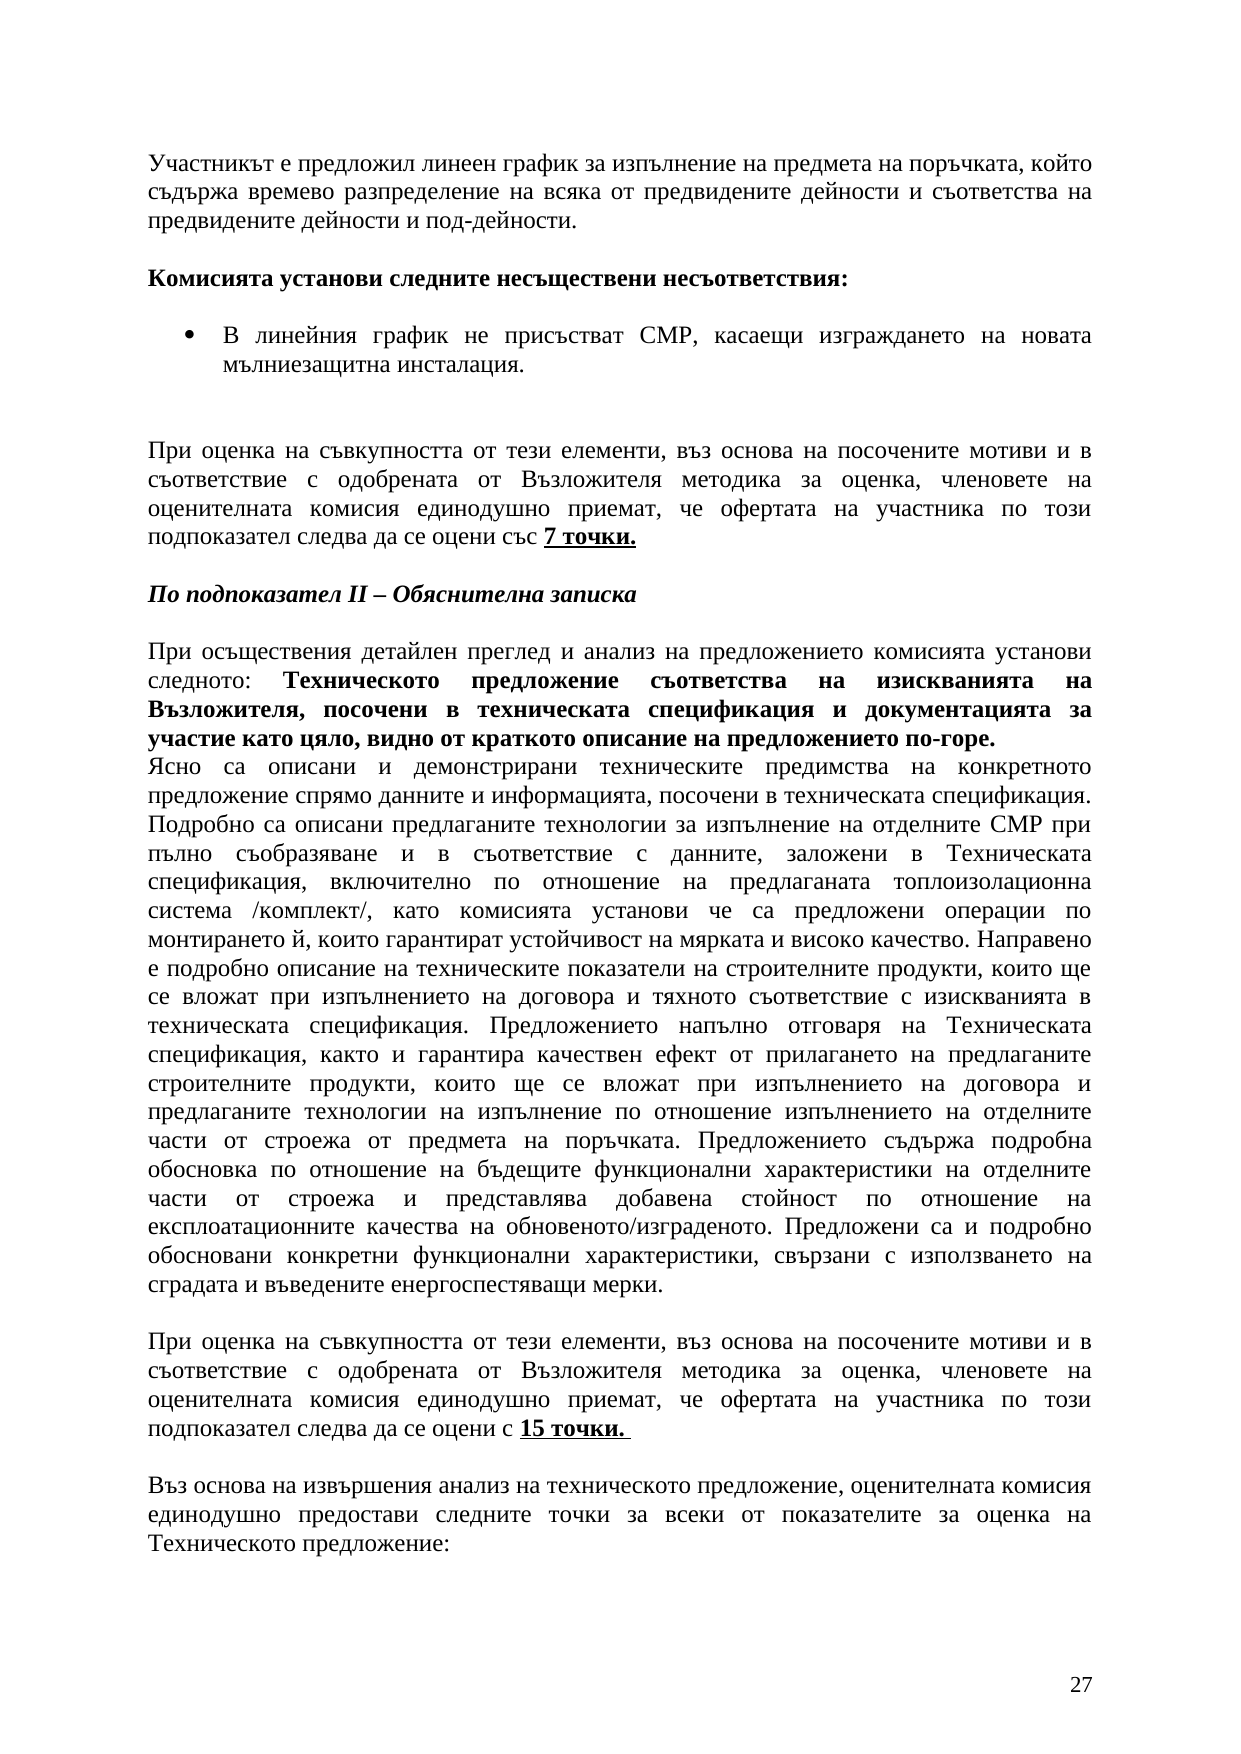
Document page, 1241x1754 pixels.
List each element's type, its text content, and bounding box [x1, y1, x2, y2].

text Въз основа на извършения анализ на техническото предложение, оценителната комисия единодушно предостави следните точки за всеки от показателите за оценка на Техническото предложение: [148, 1470, 1093, 1556]
text Ясно са описани и демонстрирани техническите предимства на конкретното предложение спрямо данните и информацията, посочени в техническата спецификация. Подробно са описани предлаганите технологии за изпълнение на отделните СМР при пълно съобразяване и в съответствие с данните, заложени в Техническата спецификация, включително по отношение на предлаганата топлоизолационна система /комплект/, като комисията установи че са предложени операции по монтирането й, които гарантират устойчивост на мярката и високо качество. Направено е подробно описание на техническите показатели на строителните продукти, които ще се вложат при изпълнението на договора и тяхното съответствие с изискванията в техническата спецификация. Предложението напълно отговаря на Техническата спецификация, както и гарантира качествен ефект от прилагането на предлаганите строителните продукти, които ще се вложат при изпълнението на договора и предлаганите технологии на изпълнение по отношение изпълнението на отделните части от строежа от предмета на поръчката. Предложението съдържа подробна обосновка по отношение на бъдещите функционални характеристики на отделните части от строежа и представлява добавена стойност по отношение на експлоатационните качества на обновеното/изграденото. Предложени са и подробно обосновани конкретни функционални характеристики, свързани с използването на сградата и въведените енергоспестяващи мерки. [148, 751, 1093, 1298]
list При оценка на съвкупността от тези елементи, въз основа на посочените мотиви и в съответствие с одобрената от Възложителя методика за оценка, членовете на оценителната комисия единодушно приемат, че офертата на участника по този подпоказател следва да се оцени с 15 точки. [148, 1326, 1093, 1441]
text При осъществения детайлен преглед и анализ на предложението комисията установи следното: Техническото предложение съответства на изискванията на Възложителя, посочени в техническата спецификация и документацията за участие като цяло, видно от краткото описание на предложението по-горе. [148, 636, 1093, 751]
text По подпоказател II – Обяснителна записка [148, 579, 1093, 608]
list В линейния график не присъстват СМР, касаещи изграждането на новата мълниезащитна инсталация. [185, 320, 1093, 378]
list При оценка на съвкупността от тези елементи, въз основа на посочените мотиви и в съответствие с одобрената от Възложителя методика за оценка, членовете на оценителната комисия единодушно приемат, че офертата на участника по този подпоказател следва да се оцени със 7 точки. [148, 435, 1093, 550]
text Комисията установи следните несъществени несъответствия: [148, 263, 1093, 291]
text Участникът е предложил линеен график за изпълнение на предмета на поръчката, който съдържа времево разпределение на всяка от предвидените дейности и съответства на предвидените дейности и под-дейности. [148, 148, 1093, 234]
